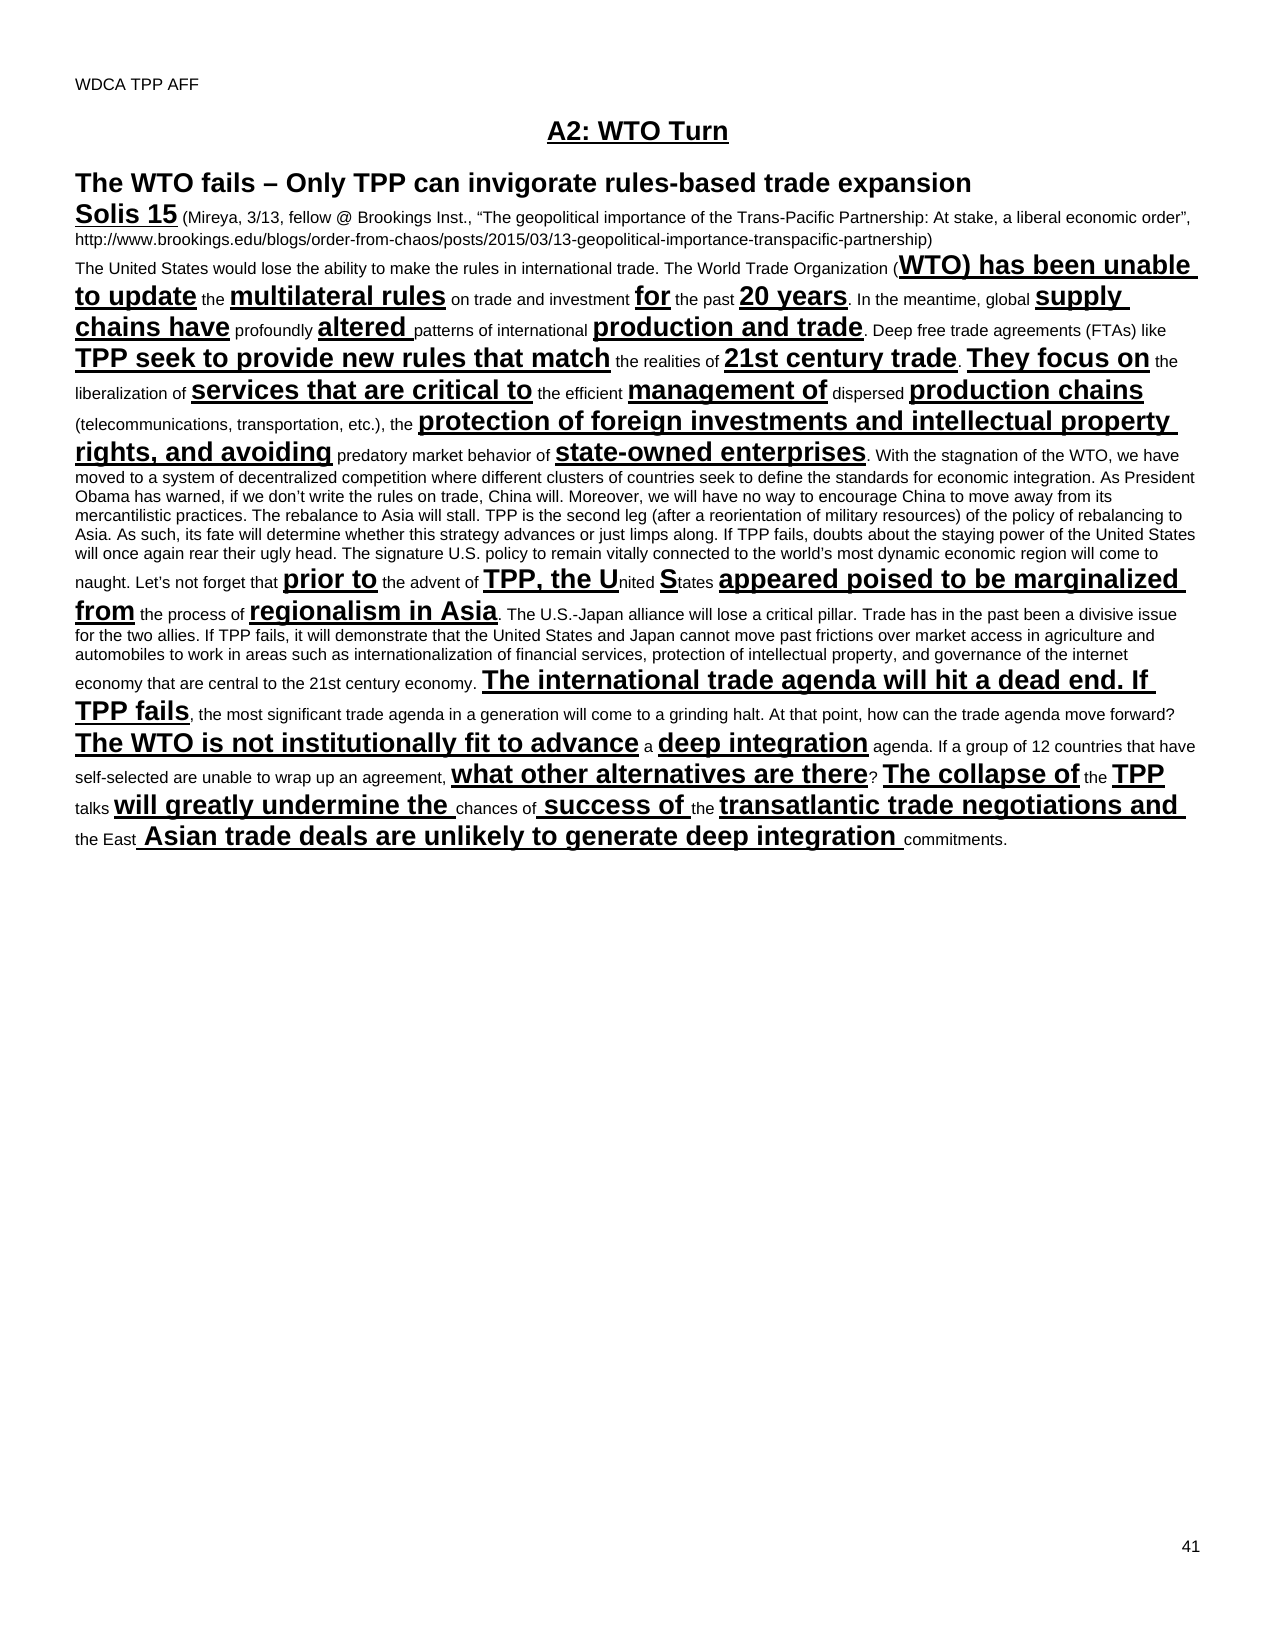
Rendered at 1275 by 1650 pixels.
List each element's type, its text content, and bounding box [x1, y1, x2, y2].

text Solis 15 (Mireya, 3/13, fellow @ Brookings Inst., “The geopolitical importance of the Trans-Pacific Partnership: At stake, a liberal economic order”, http://www.brookings.edu/blogs/order-from-chaos/posts/2015/03/13-geopolitical-importance-transpacific-partnership) [75, 198, 1200, 249]
subtitle The WTO fails – Only TPP can invigorate rules-based trade expansion [75, 167, 1200, 198]
subtitle A2: WTO Turn [75, 115, 1200, 146]
text The United States would lose the ability to make the rules in international trade. The World Trade Organization (WTO) has been unable to update the multilateral rules on trade and investment for the past 20 years. In the meantime, global supply chains have profoundly altered patterns of international production and trade. Deep free trade agreements (FTAs) like TPP seek to provide new rules that match the realities of 21st century trade. They focus on the liberalization of services that are critical to the efficient management of dispersed production chains (telecommunications, transportation, etc.), the protection of foreign investments and intellectual property rights, and avoiding predatory market behavior of state-owned enterprises. With the stagnation of the WTO, we have moved to a system of decentralized competition where different clusters of countries seek to define the standards for economic integration. As President Obama has warned, if we don’t write the rules on trade, China will. Moreover, we will have no way to encourage China to move away from its mercantilistic practices. The rebalance to Asia will stall. TPP is the second leg (after a reorientation of military resources) of the policy of rebalancing to Asia. As such, its fate will determine whether this strategy advances or just limps along. If TPP fails, doubts about the staying power of the United States will once again rear their ugly head. The signature U.S. policy to remain vitally connected to the world’s most dynamic economic region will come to naught. Let’s not forget that prior to the advent of TPP, the United States appeared poised to be marginalized from the process of regionalism in Asia. The U.S.-Japan alliance will lose a critical pillar. Trade has in the past been a divisive issue for the two allies. If TPP fails, it will demonstrate that the United States and Japan cannot move past frictions over market access in agriculture and automobiles to work in areas such as internationalization of financial services, protection of intellectual property, and governance of the internet economy that are central to the 21st century economy. The international trade agenda will hit a dead end. If TPP fails, the most significant trade agenda in a generation will come to a grinding halt. At that point, how can the trade agenda move forward? The WTO is not institutionally fit to advance a deep integration agenda. If a group of 12 countries that have self-selected are unable to wrap up an agreement, what other alternatives are there? The collapse of the TPP talks will greatly undermine the chances of success of the transatlantic trade negotiations and the East Asian trade deals are unlikely to generate deep integration commitments. [75, 249, 1200, 852]
